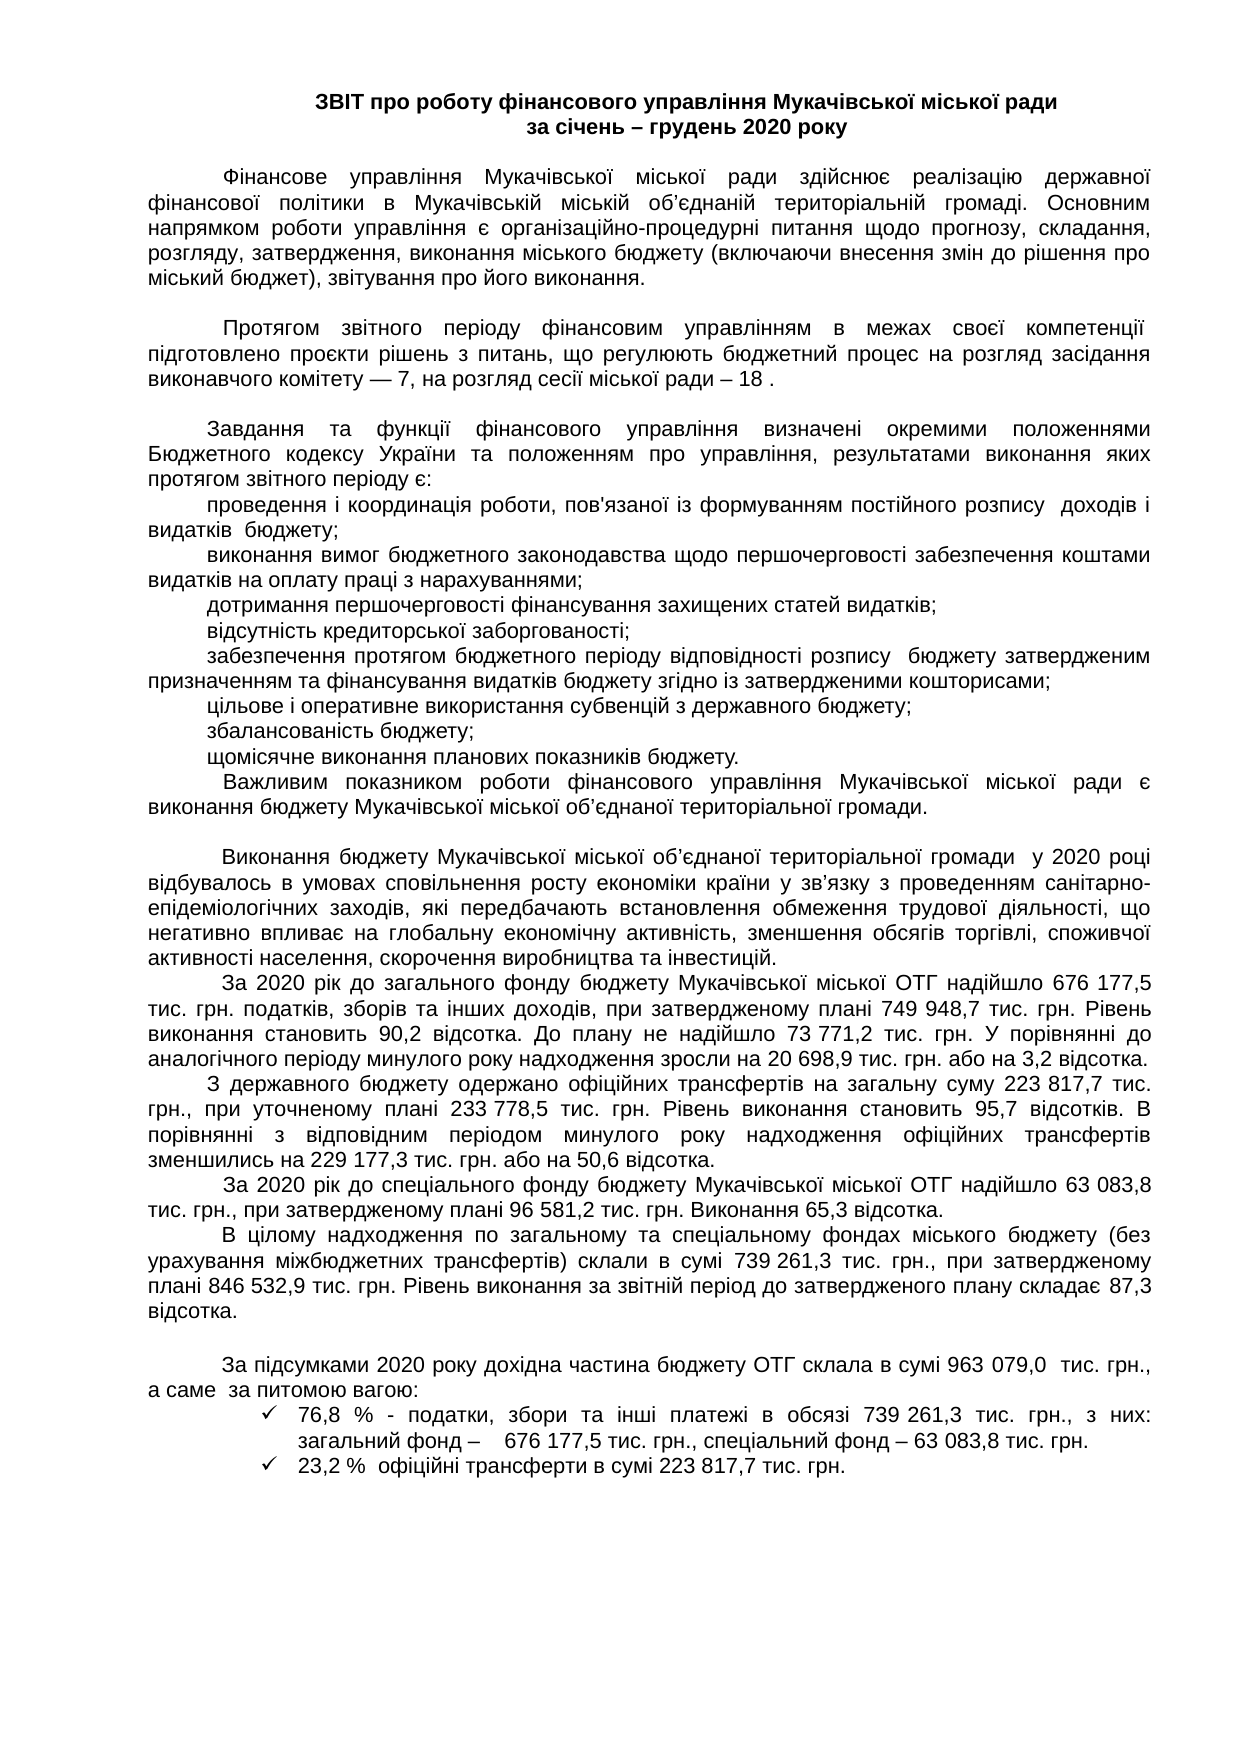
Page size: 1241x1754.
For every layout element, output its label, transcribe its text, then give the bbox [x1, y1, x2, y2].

list 76,8 % - податки, збори та інші платежі в обсязі 739 261,3 тис. грн., з них: загальний фонд – 676 177,5 тис. грн., спеціальний фонд – 63 083,8 тис. грн. [260, 1402, 1152, 1453]
text відсутність кредиторської заборгованості; [148, 617, 1152, 643]
text Протягом звітного періоду фінансовим управлінням в межах своєї компетенції підготовлено проєкти рішень з питань, що регулюють бюджетний процес на розгляд засідання виконавчого комітету — 7, на розгляд сесії міської ради – 18 . [148, 315, 1152, 391]
text Виконання бюджету Мукачівської міської об’єднаної територіальної громади у 2020 році відбувалось в умовах сповільнення росту економіки країни у зв’язку з проведенням санітарно-епідеміологічних заходів, які передбачають встановлення обмеження трудової діяльності, що негативно впливає на глобальну економічну активність, зменшення обсягів торгівлі, споживчої активності населення, скорочення виробництва та інвестицій. [148, 844, 1152, 970]
text виконання вимог бюджетного законодавства щодо першочерговості забезпечення коштами видатків на оплату праці з нарахуваннями; [148, 542, 1152, 592]
text Фінансове управління Мукачівської міської ради здійснює реалізацію державної фінансової політики в Мукачівській міській об’єднаній територіальній громаді. Основним напрямком роботи управління є організаційно-процедурні питання щодо прогнозу, складання, розгляду, затвердження, виконання міського бюджету (включаючи внесення змін до рішення про міський бюджет), звітування про його виконання. [148, 164, 1152, 290]
text За 2020 рік до спеціального фонду бюджету Мукачівської міської ОТГ надійшло 63 083,8 тис. грн., при затвердженому плані 96 581,2 тис. грн. Виконання 65,3 відсотка. [148, 1172, 1152, 1222]
text ЗВІТ про роботу фінансового управління Мукачівської міської ради [148, 88, 1152, 114]
text цільове і оперативне використання субвенцій з державного бюджету; [148, 693, 1152, 718]
text дотримання першочерговості фінансування захищених статей видатків; [148, 592, 1152, 617]
text збалансованість бюджету; [148, 718, 1152, 743]
text В цілому надходження по загальному та спеціальному фондах міського бюджету (без урахування міжбюджетних трансфертів) склали в сумі 739 261,3 тис. грн., при затвердженому плані 846 532,9 тис. грн. Рівень виконання за звітній період до затвердженого плану складає 87,3 відсотка. [148, 1222, 1152, 1323]
text щомісячне виконання планових показників бюджету. [148, 743, 1152, 769]
text за січень – грудень 2020 року [148, 114, 1152, 139]
list 23,2 % офіційні трансферти в сумі 223 817,7 тис. грн. [260, 1453, 1152, 1478]
text забезпечення протягом бюджетного перiоду вiдповiдності розпису бюджету затвердженим призначенням та фінансування видатків бюджету згідно із затвердженими кошторисами; [148, 643, 1152, 693]
text Важливим показником роботи фінансового управління Мукачівської міської ради є виконання бюджету Мукачівської міської об’єднаної територіальної громади. [148, 769, 1152, 819]
text З державного бюджету одержано офіційних трансфертів на загальну суму 223 817,7 тис. грн., при уточненому плані 233 778,5 тис. грн. Рівень виконання становить 95,7 відсотків. В порівнянні з відповідним періодом минулого року надходження офіційних трансфертів зменшились на 229 177,3 тис. грн. або на 50,6 відсотка. [148, 1071, 1152, 1172]
text За підсумками 2020 року дохідна частина бюджету ОТГ склала в сумі 963 079,0 тис. грн., а саме за питомою вагою: [148, 1352, 1152, 1402]
text проведення і координація роботи, пов'язаної iз формуванням постійного розпису доходiв i видаткiв бюджету; [148, 491, 1152, 542]
text За 2020 рік до загального фонду бюджету Мукачівської міської ОТГ надійшло 676 177,5 тис. грн. податків, зборів та інших доходів, при затвердженому плані 749 948,7 тис. грн. Рівень виконання становить 90,2 відсотка. До плану не надійшло 73 771,2 тис. грн. У порівнянні до аналогічного періоду минулого року надходження зросли на 20 698,9 тис. грн. або на 3,2 відсотка. [148, 970, 1152, 1071]
text Завдання та функції фінансового управлiння визначені окремими положеннями Бюджетного кодексу України та положенням про управління, результатами виконання яких протягом звітного періоду є: [148, 416, 1152, 491]
